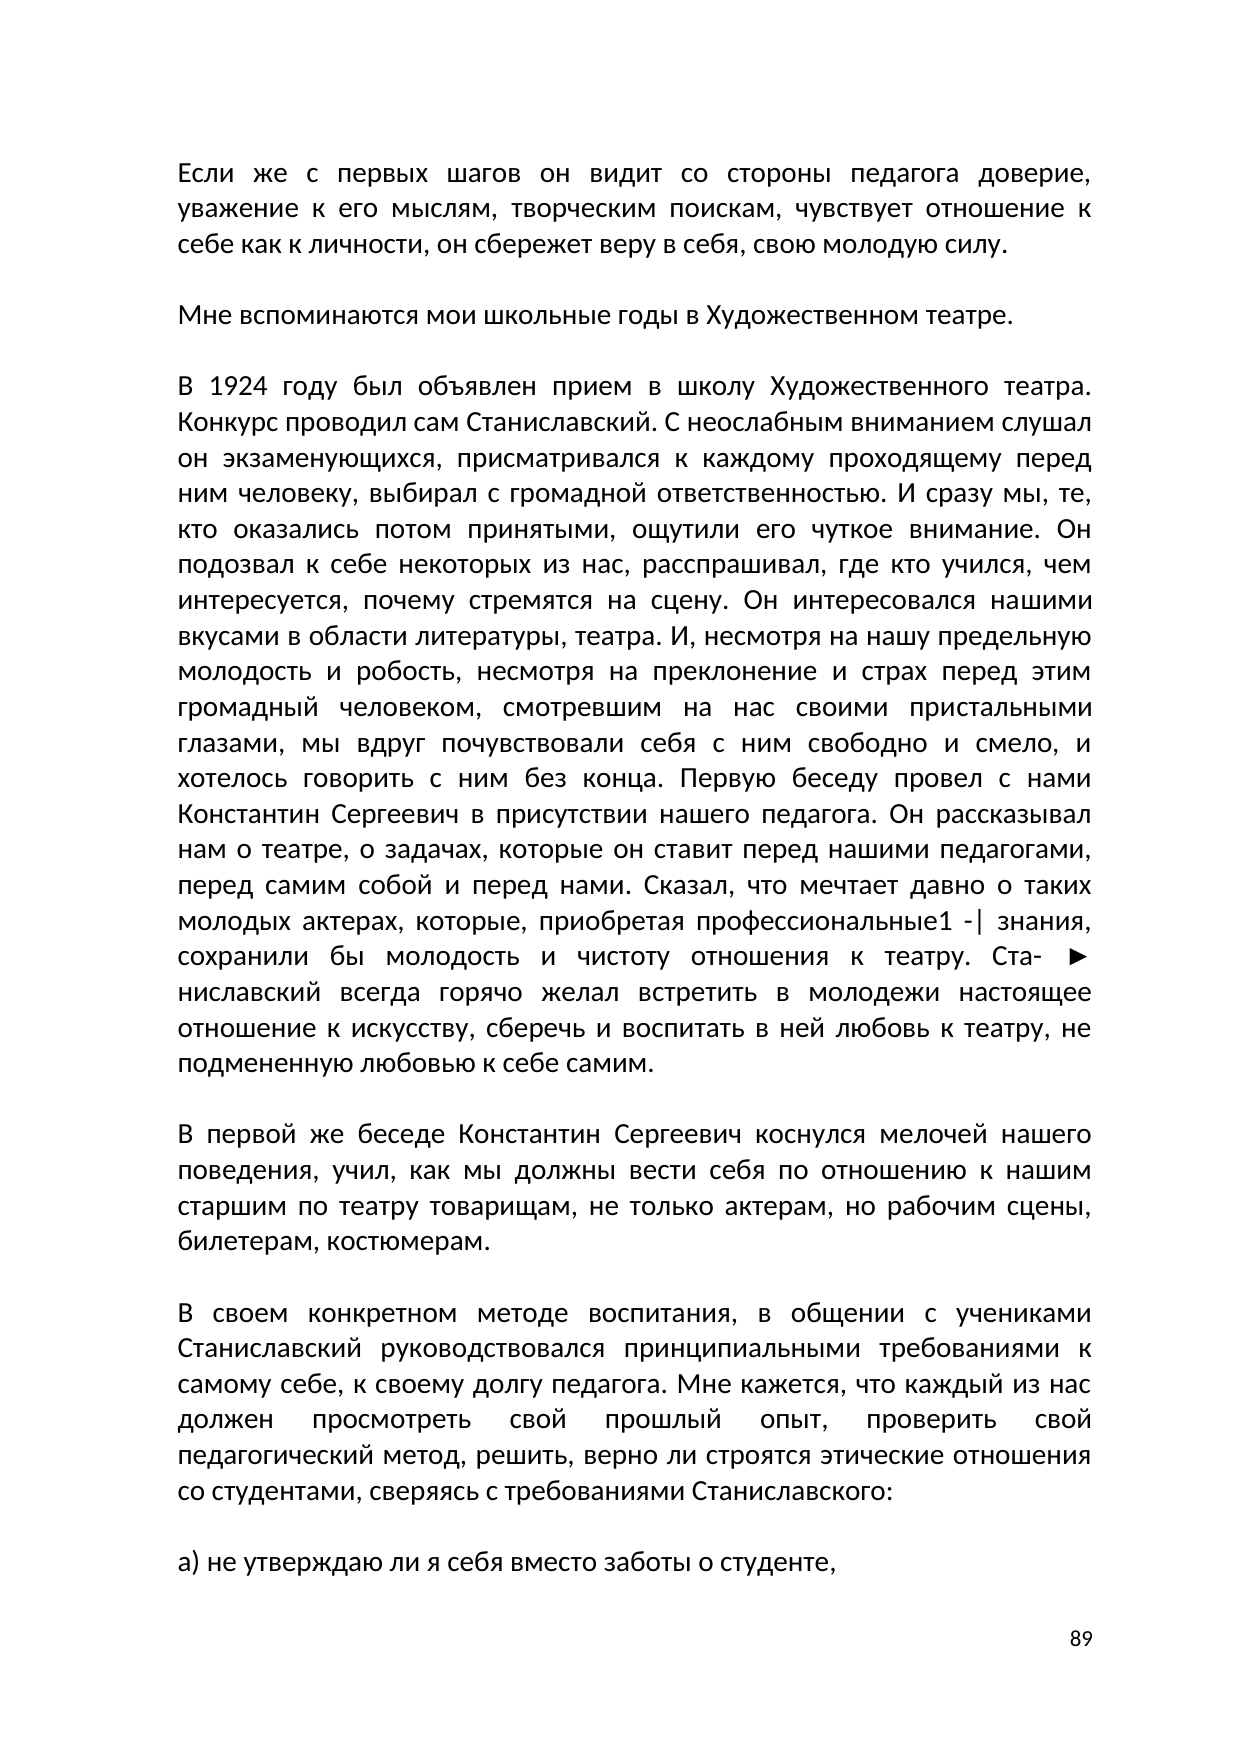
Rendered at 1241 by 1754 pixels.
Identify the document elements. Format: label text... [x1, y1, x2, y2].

text а) не утверждаю ли я себя вместо заботы о студенте, [177, 1543, 1093, 1579]
text В первой же беседе Константин Сергеевич коснулся мелочей нашего поведения, учил, как мы должны вести себя по отношению к нашим старшим по театру товарищам, не только актерам, но рабочим сцены, билетерам, костюмерам. [177, 1116, 1093, 1258]
text Мне вспоминаются мои школьные годы в Художественном театре. [177, 296, 1093, 332]
text В 1924 году был объявлен прием в школу Художественного театра. Конкурс проводил сам Станиславский. С неослабным вниманием слушал он экзаменующихся, присматривался к каждому проходящему перед ним человеку, выбирал с громадной ответственностью. И сразу мы, те, кто оказались потом принятыми, ощутили его чуткое внимание. Он подозвал к себе некоторых из нас, расспрашивал, где кто учился, чем интересуется, почему стремятся на сцену. Он интересовался на­шими вкусами в области литературы, театра. И, несмотря на нашу предельную молодость и робость, несмотря на преклонение и страх перед этим громадный человеком, смотревшим на нас своими при­стальными глазами, мы вдруг почувствовали себя с ним свободно и смело, и хотелось говорить с ним без конца. Первую беседу провел с нами Константин Сергеевич в присутствии нашего педагога. Он рассказывал нам о театре, о задачах, которые он ставит перед нашими педагогами, перед самим собой и перед нами. Сказал, что мечтает давно о таких молодых актерах, которые, приобретая профессиональные1 -| знания, сохранили бы молодость и чистоту отношения к театру. Ста- ► ниславский всегда горячо желал встретить в молодежи настоящее отношение к искусству, сберечь и воспитать в ней любовь к театру, не подмененную любовью к себе самим. [177, 367, 1093, 1080]
text В своем конкретном методе воспитания, в общении с учениками Станиславский руководствовался принципиальными требованиями к самому себе, к своему долгу педагога. Мне кажется, что каждый из нас должен просмотреть свой прошлый опыт, проверить свой педагогический метод, решить, верно ли строятся этические отношения со студентами, сверяясь с требованиями Станиславского: [177, 1294, 1093, 1507]
text Если же с первых шагов он видит со стороны педагога доверие, уважение к его мыслям, творческим поискам, чувствует отношение к себе как к личности, он сбережет веру в себя, свою молодую силу. [177, 154, 1093, 261]
